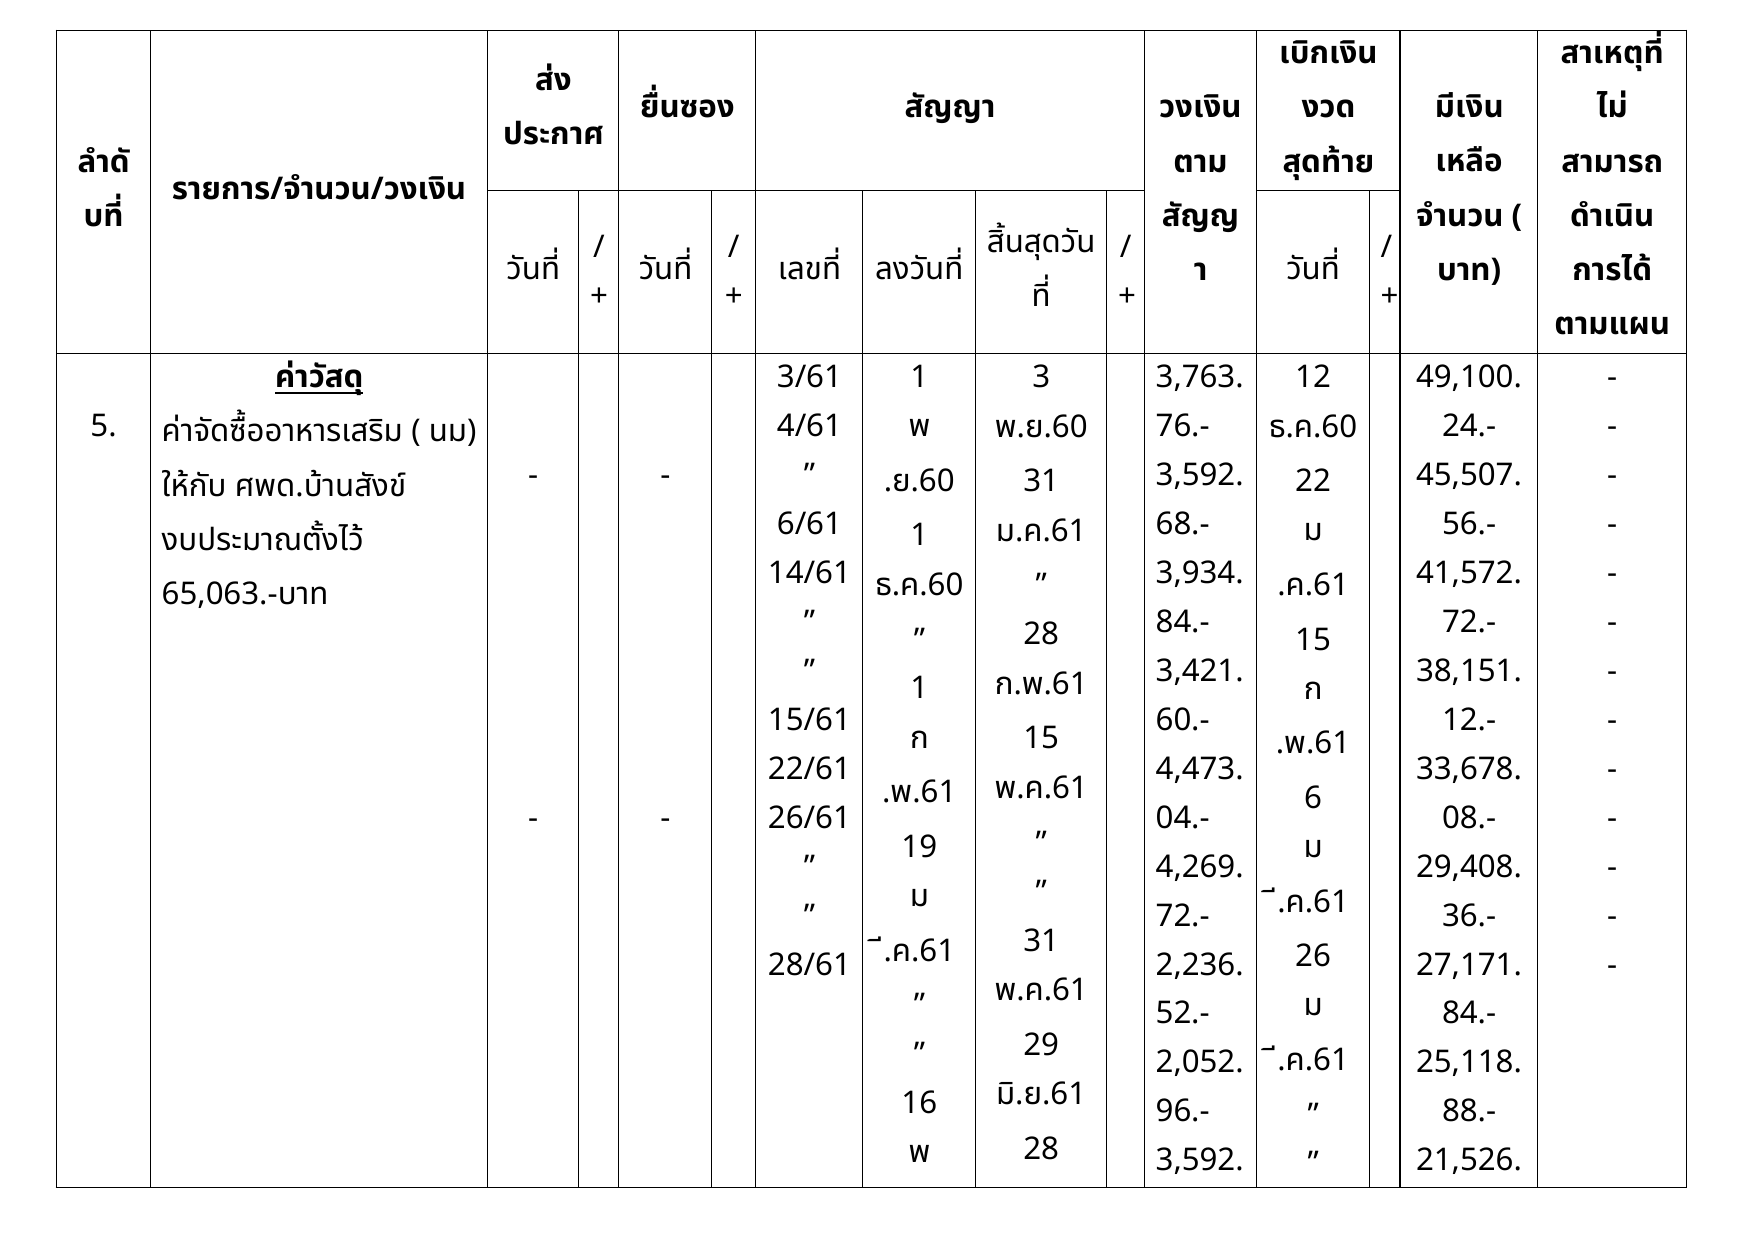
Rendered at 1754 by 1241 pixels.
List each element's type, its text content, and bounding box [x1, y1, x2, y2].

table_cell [976, 354, 1106, 1187]
table_cell - - [488, 354, 578, 1187]
table_cell [579, 354, 618, 1187]
table_cell 5. [57, 354, 150, 1187]
table_cell [712, 354, 755, 1187]
table_cell วันที่ [619, 191, 711, 353]
table_header ยื่นซอง [619, 31, 755, 190]
table_cell วันที่ [1257, 191, 1369, 353]
table_cell / + [579, 191, 618, 353]
table_header วงเงินตามสัญญา [1145, 31, 1256, 353]
table_header สัญญา [756, 31, 1144, 190]
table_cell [1538, 354, 1686, 1187]
table_cell - - [619, 354, 711, 1187]
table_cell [1401, 354, 1537, 1187]
table_cell ลงวันที่ [863, 191, 975, 353]
table_header มีเงินเหลือ จำนวน (บาท) [1401, 31, 1537, 353]
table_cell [863, 354, 975, 1187]
table_cell สิ้นสุดวันที่ [976, 191, 1106, 353]
table_header รายการ/จำนวน/วงเงิน [151, 31, 487, 353]
table_cell วันที่ [488, 191, 578, 353]
table_cell / + [712, 191, 755, 353]
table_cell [756, 354, 862, 1187]
table_cell [1107, 354, 1144, 1187]
table_cell / + [1370, 191, 1399, 353]
table_cell / + [1107, 191, 1144, 353]
table_header เบิกเงินงวดสุดท้าย [1257, 31, 1399, 190]
table_header ลำดับที่ [57, 31, 150, 353]
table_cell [1257, 354, 1369, 1187]
table_header ส่งประกาศ [488, 31, 618, 190]
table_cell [1145, 354, 1256, 1187]
table_cell [1370, 354, 1399, 1187]
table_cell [151, 354, 487, 1187]
table_cell เลขที่ [756, 191, 862, 353]
table_header สาเหตุที่ไม่สามารถดำเนินการได้ตามแผน [1538, 31, 1686, 353]
